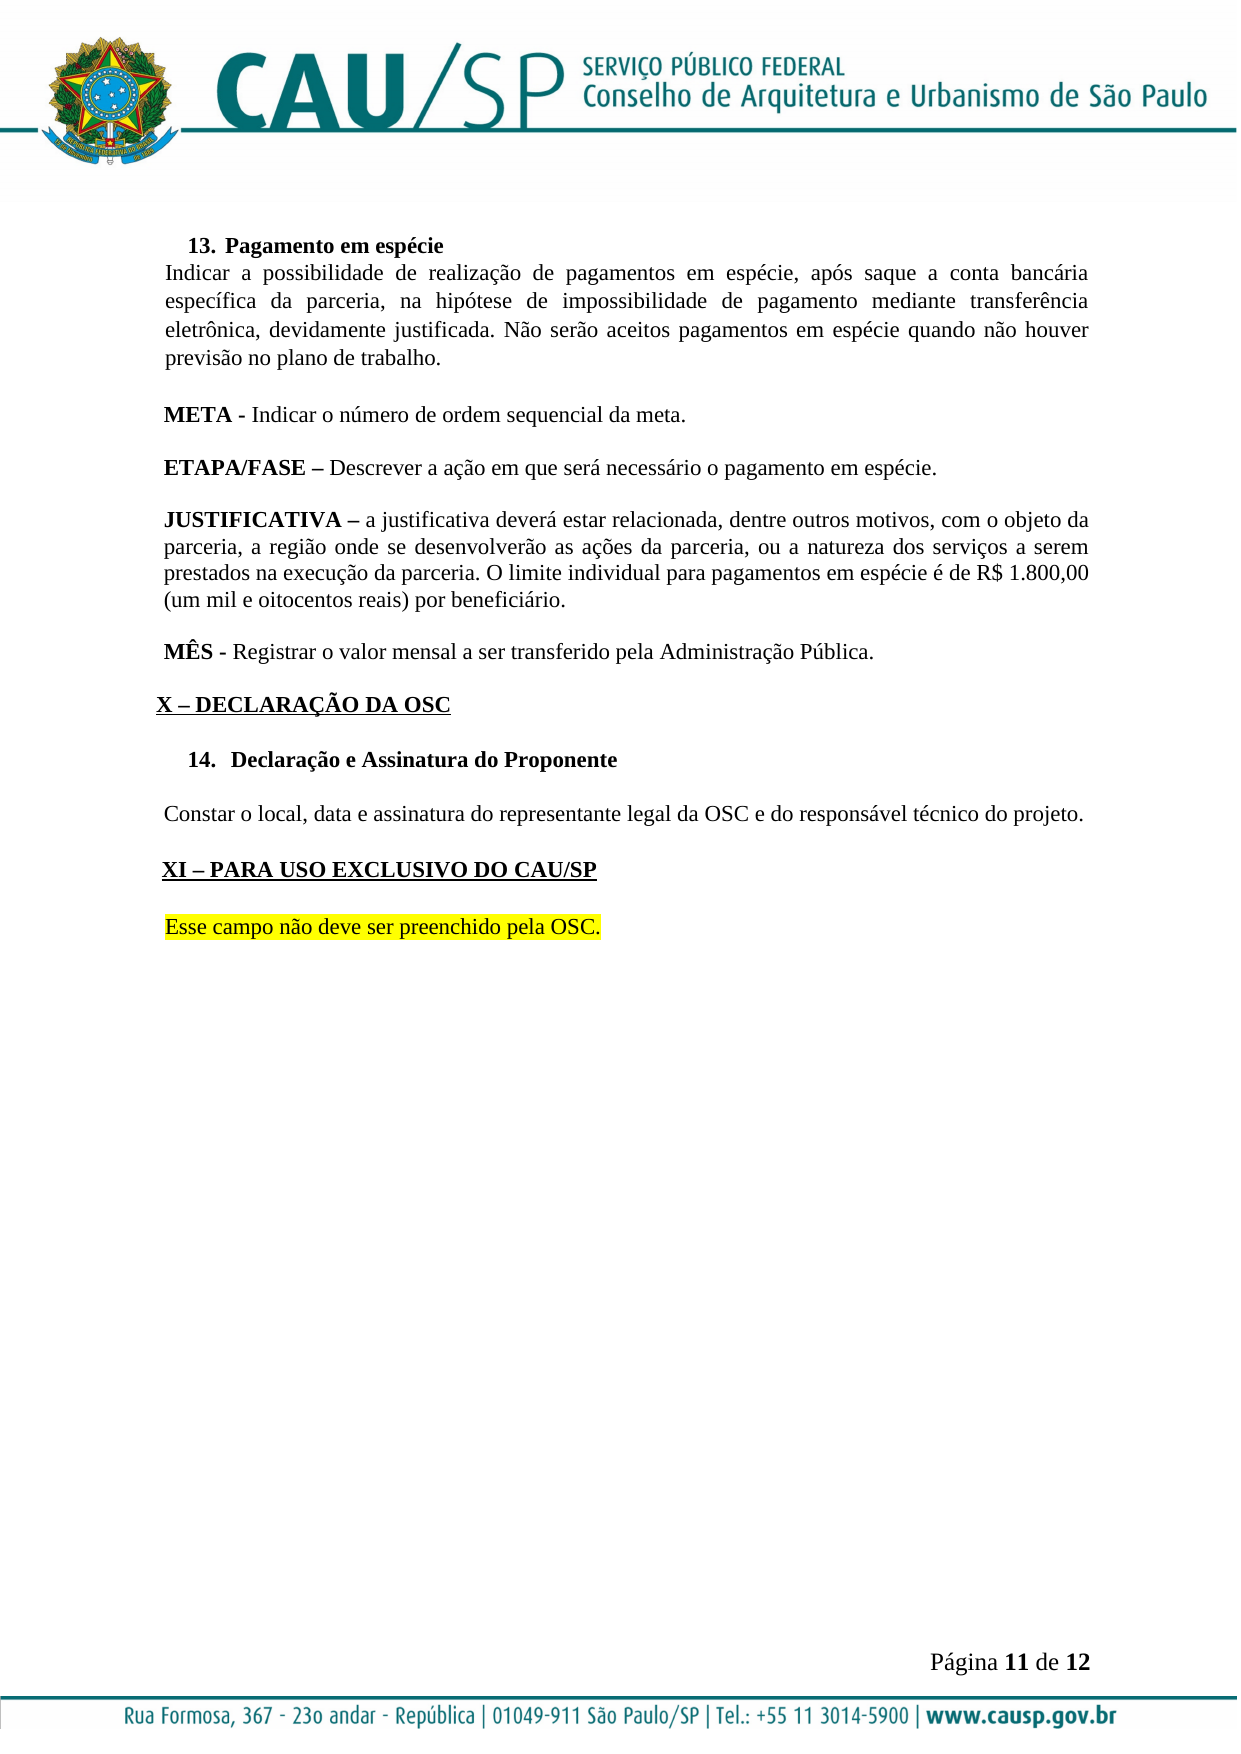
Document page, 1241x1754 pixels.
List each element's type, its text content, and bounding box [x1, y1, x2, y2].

list Declaração e Assinatura do Proponente [187, 746, 1090, 772]
text ETAPA/FASE – Descrever a ação em que será necessário o pagamento em espécie. [163, 454, 1090, 480]
text JUSTIFICATIVA – a justificativa deverá estar relacionada, dentre outros motivos, com o objeto da parceria, a região onde se desenvolverão as ações da parceria, ou a natureza dos serviços a serem prestados na execução da parceria. O limite individual para pagamentos em espécie é de R$ 1.800,00 (um mil e oitocentos reais) por beneficiário. [163, 507, 1090, 612]
picture [0, 1696, 1237, 1729]
text X – DECLARAÇÃO DA OSC [150, 691, 1090, 717]
picture [0, 0, 1237, 202]
text Esse campo não deve ser preenchido pela OSC. [165, 913, 1090, 940]
text META - Indicar o número de ordem sequencial da meta. [163, 401, 1090, 427]
list Pagamento em espécie [187, 233, 1090, 259]
text Indicar a possibilidade de realização de pagamentos em espécie, após saque a conta bancária específica da parceria, na hipótese de impossibilidade de pagamento mediante transferência eletrônica, devidamente justificada. Não serão aceitos pagamentos em espécie quando não houver previsão no plano de trabalho. [165, 259, 1090, 371]
text Constar o local, data e assinatura do representante legal da OSC e do responsável técnico do projeto. [163, 800, 1090, 826]
text MÊS - Registrar o valor mensal a ser transferido pela Administração Pública. [163, 638, 1090, 665]
text XI – PARA USO EXCLUSIVO DO CAU/SP [150, 857, 1090, 883]
